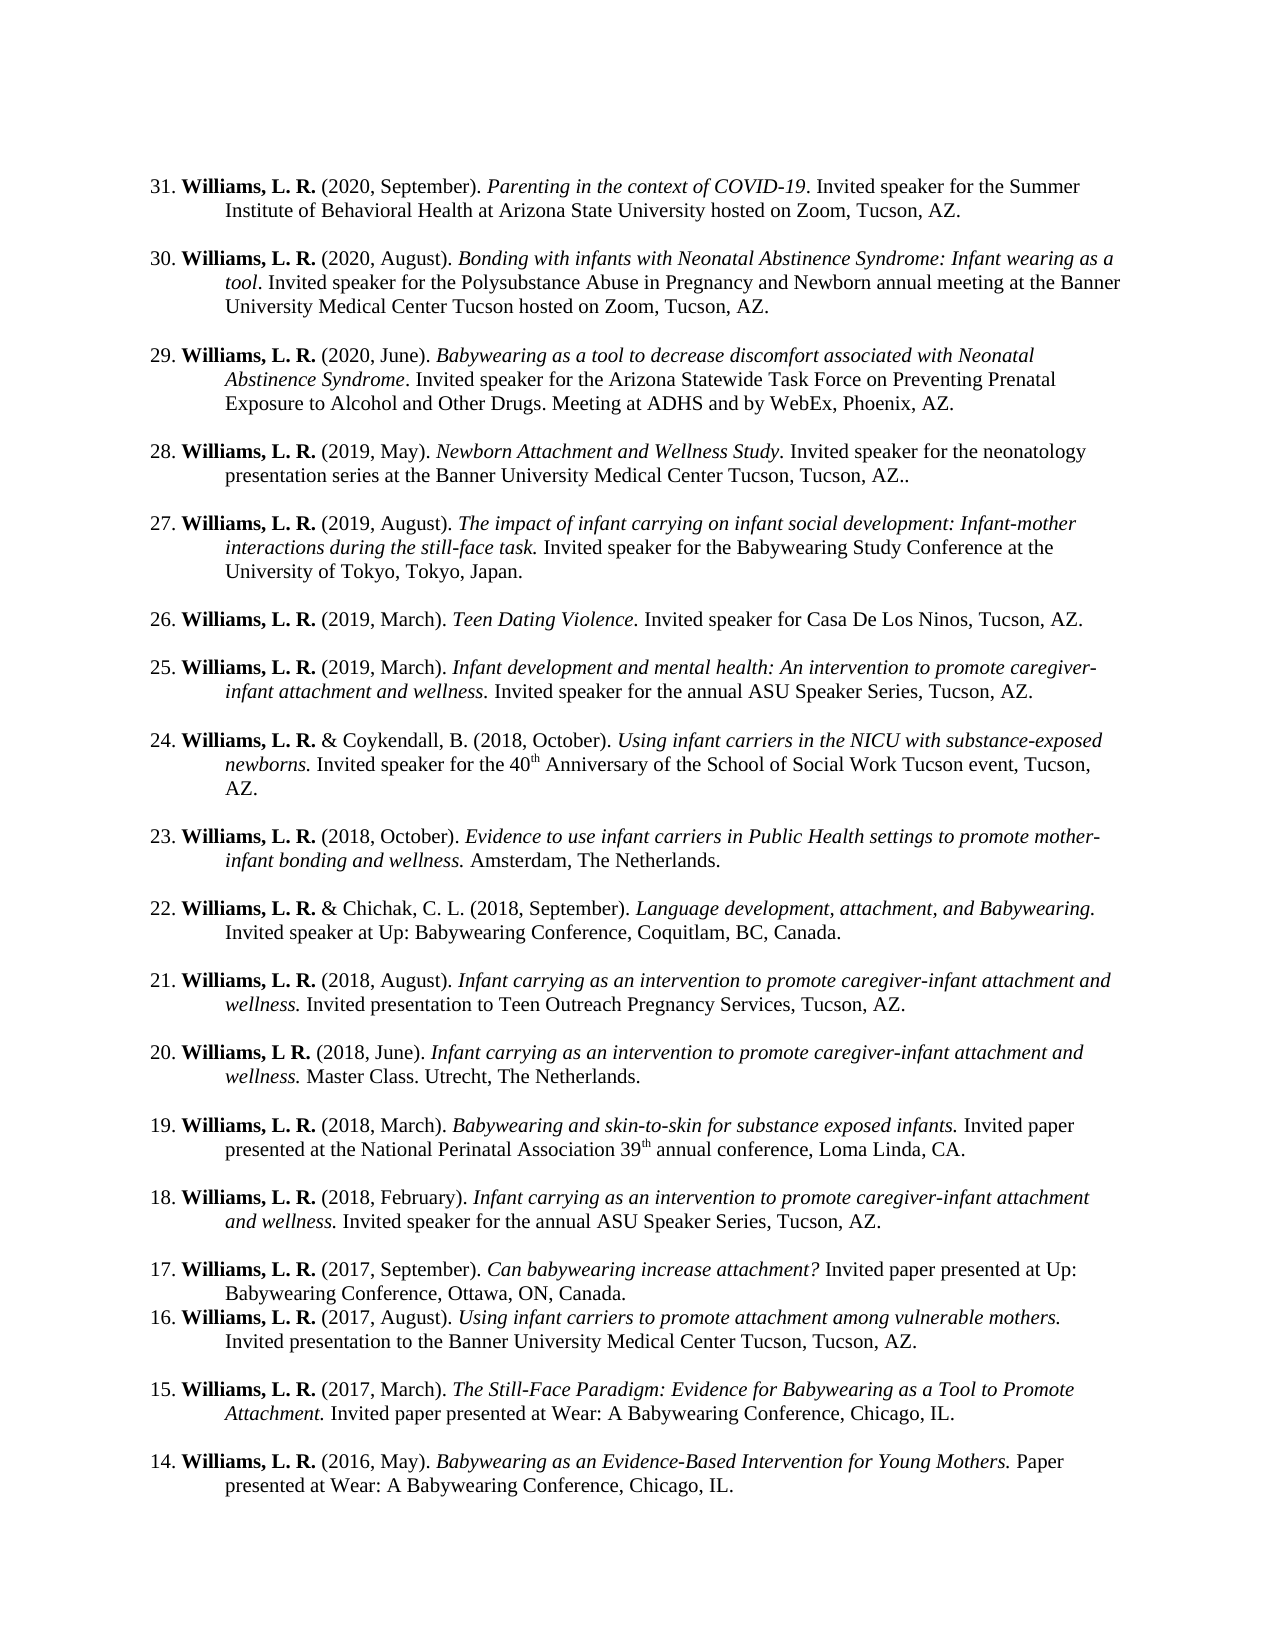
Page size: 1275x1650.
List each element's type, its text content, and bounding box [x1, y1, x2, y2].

text 29. Williams, L. R. (2020, June). Babywearing as a tool to decrease discomfort associated with Neonatal Abstinence Syndrome. Invited speaker for the Arizona Statewide Task Force on Preventing Prenatal Exposure to Alcohol and Other Drugs. Meeting at ADHS and by WebEx, Phoenix, AZ. [150, 342, 1125, 415]
text 16. Williams, L. R. (2017, August). Using infant carriers to promote attachment among vulnerable mothers. Invited presentation to the Banner University Medical Center Tucson, Tucson, AZ. [150, 1305, 1125, 1353]
text 15. Williams, L. R. (2017, March). The Still-Face Paradigm: Evidence for Babywearing as a Tool to Promote Attachment. Invited paper presented at Wear: A Babywearing Conference, Chicago, IL. [150, 1377, 1125, 1425]
text 14. Williams, L. R. (2016, May). Babywearing as an Evidence-Based Intervention for Young Mothers. Paper presented at Wear: A Babywearing Conference, Chicago, IL. [150, 1449, 1125, 1497]
text 22. Williams, L. R. & Chichak, C. L. (2018, September). Language development, attachment, and Babywearing. Invited speaker at Up: Babywearing Conference, Coquitlam, BC, Canada. [150, 896, 1125, 944]
text 25. Williams, L. R. (2019, March). Infant development and mental health: An intervention to promote caregiver-infant attachment and wellness. Invited speaker for the annual ASU Speaker Series, Tucson, AZ. [150, 655, 1125, 703]
text 31. Williams, L. R. (2020, September). Parenting in the context of COVID-19. Invited speaker for the Summer Institute of Behavioral Health at Arizona State University hosted on Zoom, Tucson, AZ. [150, 174, 1125, 222]
text 27. Williams, L. R. (2019, August). The impact of infant carrying on infant social development: Infant-mother interactions during the still-face task. Invited speaker for the Babywearing Study Conference at the University of Tokyo, Tokyo, Japan. [150, 511, 1125, 583]
text 30. Williams, L. R. (2020, August). Bonding with infants with Neonatal Abstinence Syndrome: Infant wearing as a tool. Invited speaker for the Polysubstance Abuse in Pregnancy and Newborn annual meeting at the Banner University Medical Center Tucson hosted on Zoom, Tucson, AZ. [150, 246, 1125, 318]
text 18. Williams, L. R. (2018, February). Infant carrying as an intervention to promote caregiver-infant attachment and wellness. Invited speaker for the annual ASU Speaker Series, Tucson, AZ. [150, 1185, 1125, 1233]
text 17. Williams, L. R. (2017, September). Can babywearing increase attachment? Invited paper presented at Up: Babywearing Conference, Ottawa, ON, Canada. [150, 1257, 1125, 1305]
text 20. Williams, L R. (2018, June). Infant carrying as an intervention to promote caregiver-infant attachment and wellness. Master Class. Utrecht, The Netherlands. [150, 1040, 1125, 1088]
text 21. Williams, L. R. (2018, August). Infant carrying as an intervention to promote caregiver-infant attachment and wellness. Invited presentation to Teen Outreach Pregnancy Services, Tucson, AZ. [150, 968, 1125, 1016]
text 19. Williams, L. R. (2018, March). Babywearing and skin-to-skin for substance exposed infants. Invited paper presented at the National Perinatal Association 39th annual conference, Loma Linda, CA. [150, 1112, 1125, 1161]
text 23. Williams, L. R. (2018, October). Evidence to use infant carriers in Public Health settings to promote mother-infant bonding and wellness. Amsterdam, The Netherlands. [150, 824, 1125, 872]
text 26. Williams, L. R. (2019, March). Teen Dating Violence. Invited speaker for Casa De Los Ninos, Tucson, AZ. [150, 607, 1125, 631]
text 28. Williams, L. R. (2019, May). Newborn Attachment and Wellness Study. Invited speaker for the neonatology presentation series at the Banner University Medical Center Tucson, Tucson, AZ.. [150, 439, 1125, 487]
text 24. Williams, L. R. & Coykendall, B. (2018, October). Using infant carriers in the NICU with substance-exposed newborns. Invited speaker for the 40th Anniversary of the School of Social Work Tucson event, Tucson, AZ. [150, 727, 1125, 800]
